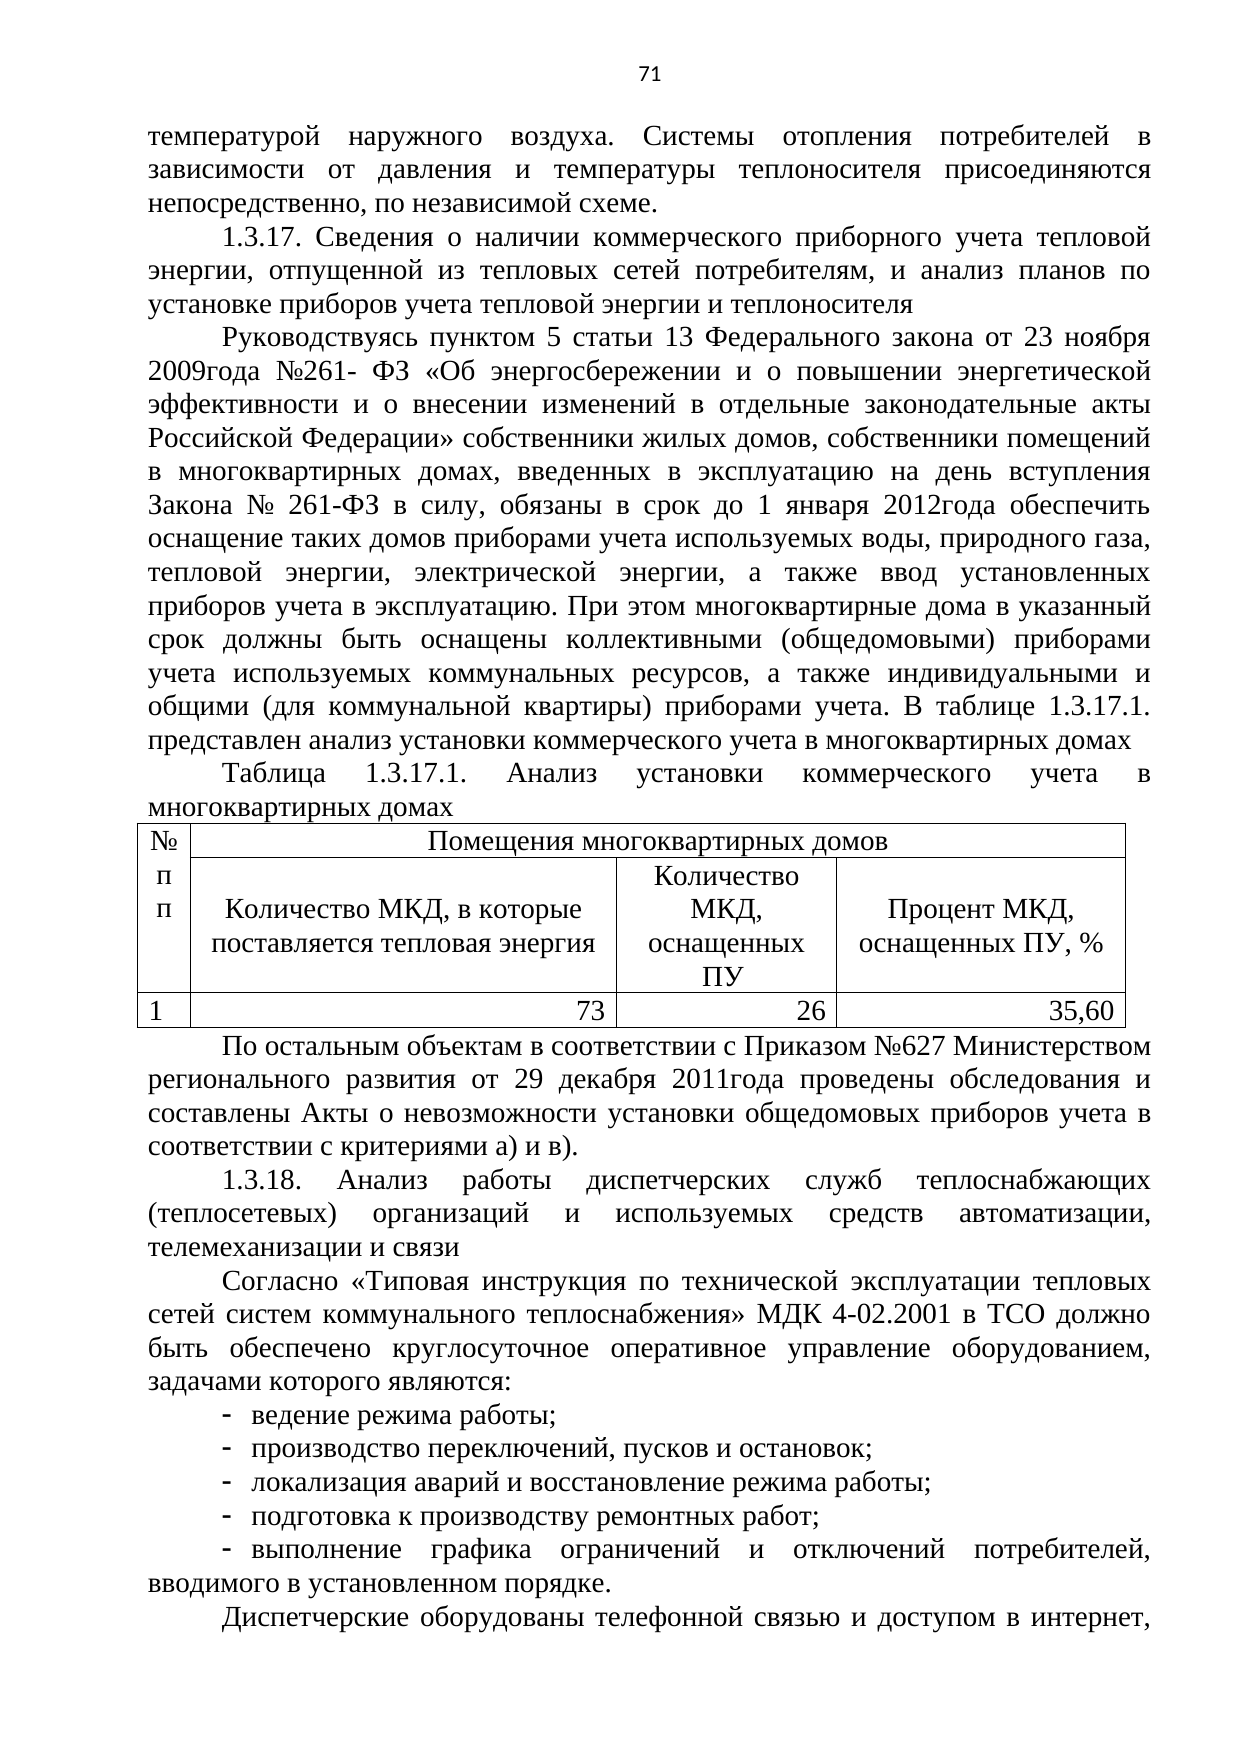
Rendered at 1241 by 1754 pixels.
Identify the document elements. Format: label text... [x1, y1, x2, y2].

text Согласно «Типовая инструкция по технической эксплуатации тепловых сетей систем коммунального теплоснабжения» МДК 4-02.2001 в ТСО должно быть обеспечено круглосуточное оперативное управление оборудованием, задачами которого являются: [148, 1263, 1152, 1397]
list подготовка к производству ремонтных работ; [148, 1498, 1152, 1531]
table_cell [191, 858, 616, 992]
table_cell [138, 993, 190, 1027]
text Таблица 1.3.17.1. Анализ установки коммерческого учета в многоквартирных домах [148, 755, 1152, 822]
text 1.3.17. Сведения о наличии коммерческого приборного учета тепловой энергии, отпущенной из тепловых сетей потребителям, и анализ планов по установке приборов учета тепловой энергии и теплоносителя [148, 219, 1152, 319]
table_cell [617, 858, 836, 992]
text По остальным объектам в соответствии с Приказом №627 Министерством регионального развития от 29 декабря 2011года проведены обследования и составлены Акты о невозможности установки общедомовых приборов учета в соответствии с критериями а) и в). [148, 1028, 1152, 1162]
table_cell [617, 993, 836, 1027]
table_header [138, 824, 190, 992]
text 1.3.18. Анализ работы диспетчерских служб теплоснабжающих (теплосетевых) организаций и используемых средств автоматизации, телемеханизации и связи [148, 1162, 1152, 1263]
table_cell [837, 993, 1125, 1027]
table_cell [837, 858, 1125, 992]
list локализация аварий и восстановление режима работы; [148, 1464, 1152, 1498]
list выполнение графика ограничений и отключений потребителей, вводимого в установленном порядке. [148, 1531, 1152, 1599]
text Руководствуясь пунктом 5 статьи 13 Федерального закона от 23 ноября 2009года №261- ФЗ «Об энергосбережении и о повышении энергетической эффективности и о внесении изменений в отдельные законодательные акты Российской Федерации» собственники жилых домов, собственники помещений в многоквартирных домах, введенных в эксплуатацию на день вступления Закона № 261-ФЗ в силу, обязаны в срок до 1 января 2012года обеспечить оснащение таких домов приборами учета используемых воды, природного газа, тепловой энергии, электрической энергии, а также ввод установленных приборов учета в эксплуатацию. При этом многоквартирные дома в указанный срок должны быть оснащены коллективными (общедомовыми) приборами учета используемых коммунальных ресурсов, а также индивидуальными и общими (для коммунальной квартиры) приборами учета. В таблице 1.3.17.1. представлен анализ установки коммерческого учета в многоквартирных домах [148, 319, 1152, 755]
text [148, 1599, 1152, 1632]
list ведение режима работы; [148, 1397, 1152, 1431]
list производство переключений, пусков и остановок; [148, 1431, 1152, 1464]
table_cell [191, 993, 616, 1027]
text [148, 118, 1152, 219]
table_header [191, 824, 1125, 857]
